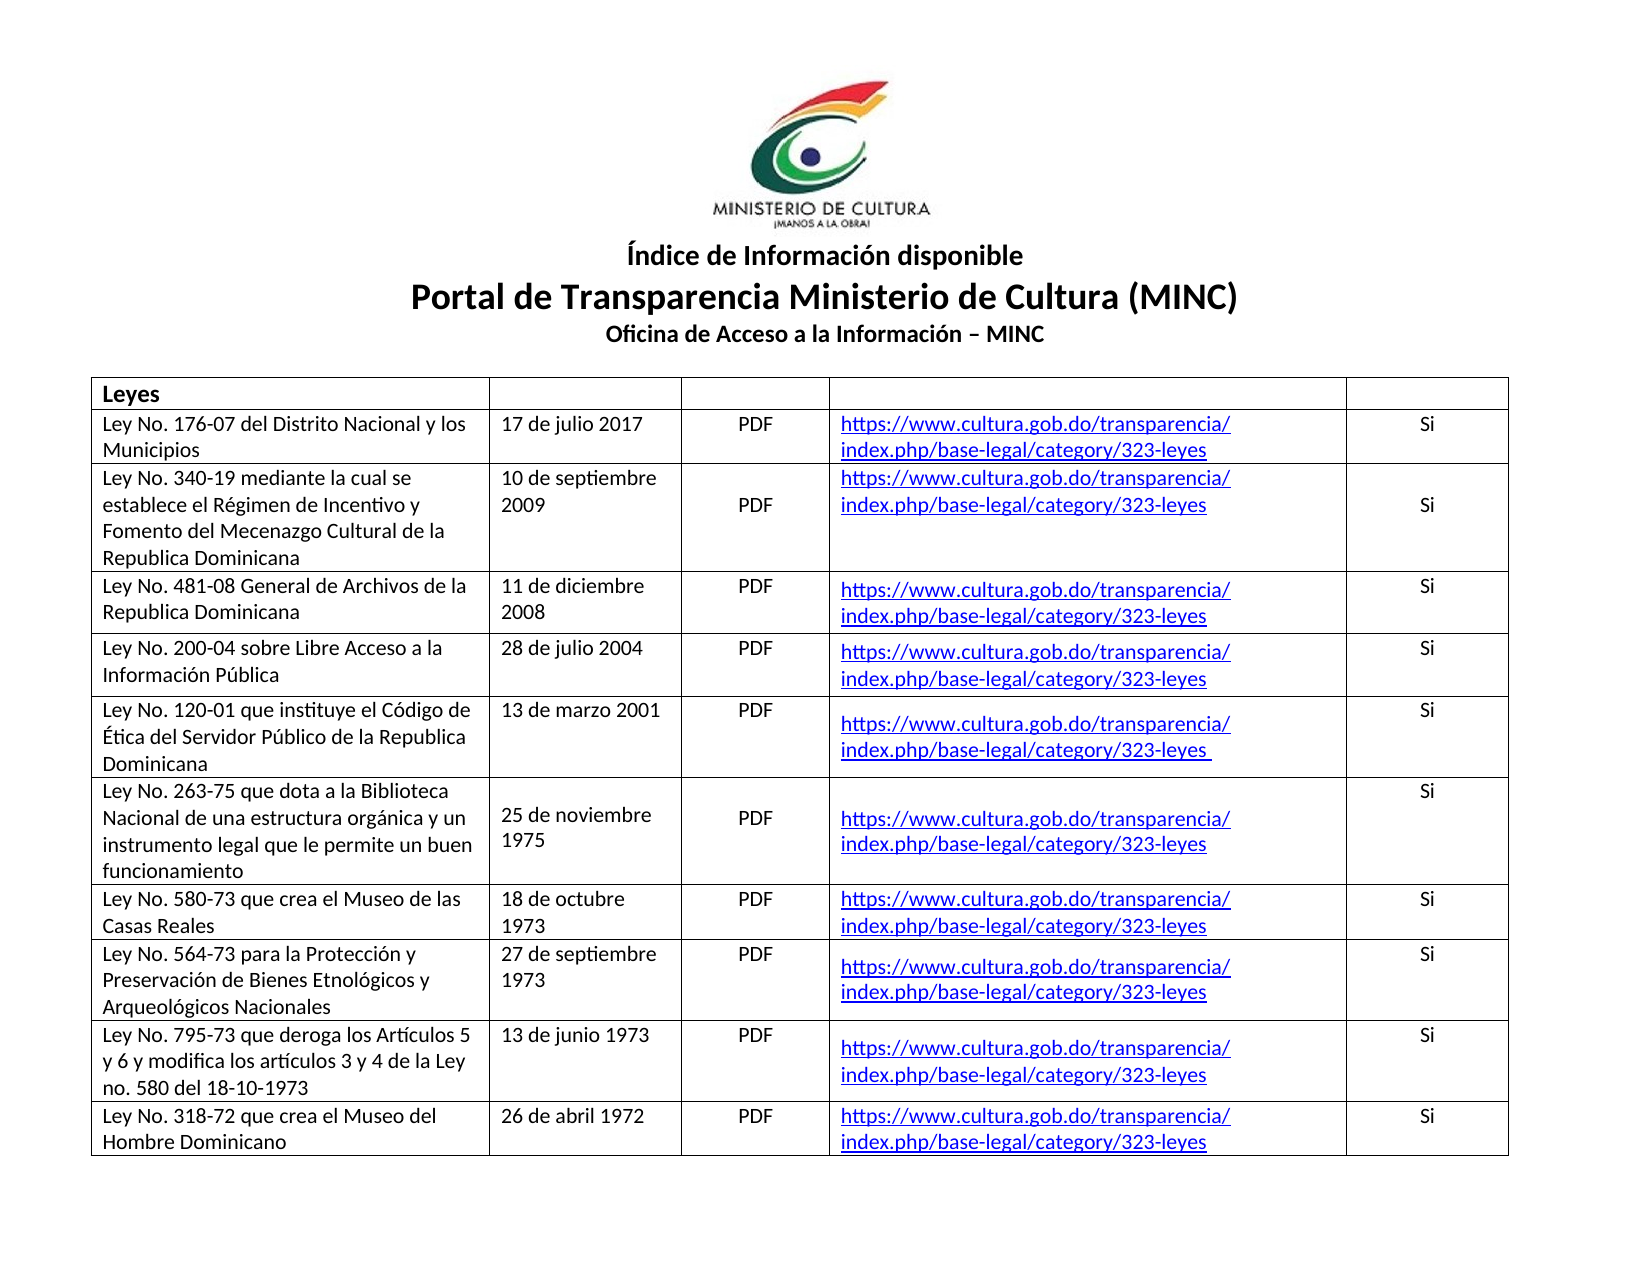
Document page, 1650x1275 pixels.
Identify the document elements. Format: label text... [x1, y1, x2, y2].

table_cell Ley No. 481-08 General de Archivos de la Republica Dominicana [92, 572, 489, 633]
table_cell Si [1347, 778, 1508, 884]
table_cell 17 de julio 2017 [490, 410, 681, 463]
table_cell 28 de julio 2004 [490, 634, 681, 696]
table_cell Ley No. 318-72 que crea el Museo del Hombre Dominicano [92, 1102, 489, 1155]
table_cell [682, 378, 829, 409]
table_cell https://www.cultura.gob.do/transparencia/index.php/base-legal/category/323-leyes [830, 1102, 1346, 1155]
table_cell Si [1347, 1102, 1508, 1155]
table_cell 13 de marzo 2001 [490, 697, 681, 777]
table_cell https://www.cultura.gob.do/transparencia/index.php/base-legal/category/323-leyes [830, 697, 1346, 777]
table_cell Si [1347, 885, 1508, 939]
table_cell Si [1347, 1021, 1508, 1101]
table_cell Ley No. 564-73 para la Protección y Preservación de Bienes Etnológicos y Arqueológicos Nacionales [92, 940, 489, 1020]
table_cell https://www.cultura.gob.do/transparencia/index.php/base-legal/category/323-leyes [830, 464, 1346, 571]
table_cell PDF [682, 634, 829, 696]
table_cell [830, 378, 1346, 409]
table_cell PDF [682, 885, 829, 939]
table_cell PDF [682, 572, 829, 633]
table_cell https://www.cultura.gob.do/transparencia/index.php/base-legal/category/323-leyes [830, 572, 1346, 633]
table_cell https://www.cultura.gob.do/transparencia/index.php/base-legal/category/323-leyes [830, 778, 1346, 884]
table_cell Si [1347, 634, 1508, 696]
table_cell https://www.cultura.gob.do/transparencia/index.php/base-legal/category/323-leyes [830, 885, 1346, 939]
table_cell Si [1347, 464, 1508, 571]
table_cell Si [1347, 697, 1508, 777]
table_cell PDF [682, 410, 829, 463]
table_cell Ley No. 200-04 sobre Libre Acceso a la Información Pública [92, 634, 489, 696]
table_cell 10 de septiembre 2009 [490, 464, 681, 571]
table_cell Si [1347, 410, 1508, 463]
table_cell 11 de diciembre 2008 [490, 572, 681, 633]
table_cell Leyes [92, 378, 489, 409]
table_cell PDF [682, 464, 829, 571]
table_cell Ley No. 795-73 que deroga los Artículos 5 y 6 y modifica los artículos 3 y 4 de la Ley no. 580 del 18-10-1973 [92, 1021, 489, 1101]
table_cell Ley No. 176-07 del Distrito Nacional y los Municipios [92, 410, 489, 463]
table_cell 18 de octubre 1973 [490, 885, 681, 939]
table_cell PDF [682, 778, 829, 884]
table_cell Si [1347, 572, 1508, 633]
table_cell PDF [682, 697, 829, 777]
table_cell 27 de septiembre 1973 [490, 940, 681, 1020]
table_cell PDF [682, 1021, 829, 1101]
table_cell Ley No. 580-73 que crea el Museo de las Casas Reales [92, 885, 489, 939]
table_cell [1347, 378, 1508, 409]
table_cell https://www.cultura.gob.do/transparencia/index.php/base-legal/category/323-leyes [830, 410, 1346, 463]
table_cell Ley No. 120-01 que instituye el Código de Ética del Servidor Público de la Republica Dominicana [92, 697, 489, 777]
table_cell Ley No. 263-75 que dota a la Biblioteca Nacional de una estructura orgánica y un instrumento legal que le permite un buen funcionamiento [92, 778, 489, 884]
table_cell PDF [682, 1102, 829, 1155]
table_cell PDF [682, 940, 829, 1020]
table_cell Ley No. 340-19 mediante la cual se establece el Régimen de Incentivo y Fomento del Mecenazgo Cultural de la Republica Dominicana [92, 464, 489, 571]
picture [705, 65, 945, 237]
table_cell https://www.cultura.gob.do/transparencia/index.php/base-legal/category/323-leyes [830, 634, 1346, 696]
table_cell https://www.cultura.gob.do/transparencia/index.php/base-legal/category/323-leyes [830, 940, 1346, 1020]
table_cell [490, 378, 681, 409]
table_cell 13 de junio 1973 [490, 1021, 681, 1101]
table_cell Si [1347, 940, 1508, 1020]
table_cell 26 de abril 1972 [490, 1102, 681, 1155]
table_cell https://www.cultura.gob.do/transparencia/index.php/base-legal/category/323-leyes [830, 1021, 1346, 1101]
table_cell 25 de noviembre 1975 [490, 778, 681, 884]
